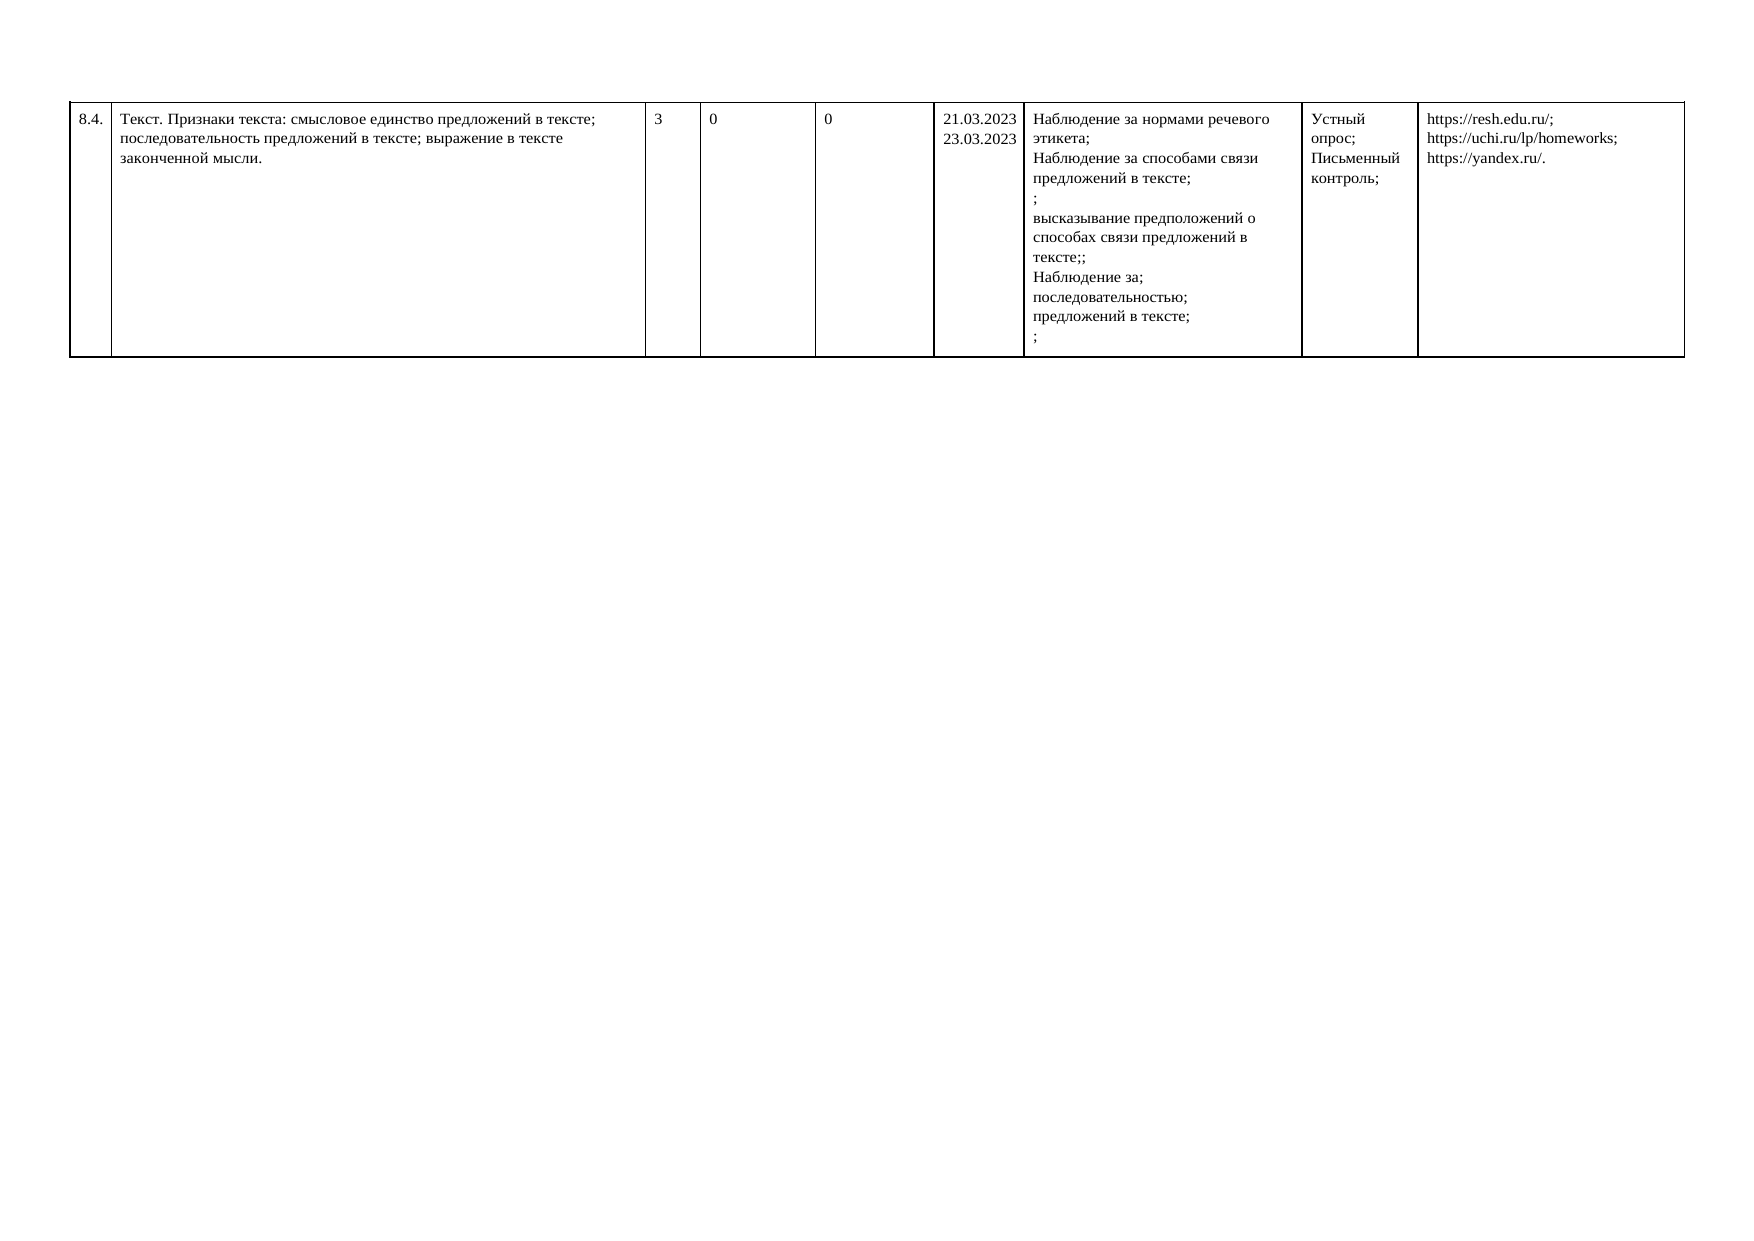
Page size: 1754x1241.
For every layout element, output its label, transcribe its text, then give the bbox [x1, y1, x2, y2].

table_cell 21.03.2023 23.03.2023 [935, 103, 1023, 356]
table_cell 0 [701, 103, 815, 356]
table_cell 0 [816, 103, 933, 356]
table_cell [1419, 103, 1684, 356]
table_cell Наблюдение за нормами речевого этикета; Наблюдение за способами связи предложений в тексте; ; высказывание предположений о способах связи предложений в тексте;; Наблюдение за; последовательностью; предложений в тексте; ; [1025, 103, 1301, 356]
table_cell 8.4. [71, 103, 111, 356]
table_cell Текст. Признаки текста: смысловое единство предложений в тексте; последовательность предложений в тексте; выражение в тексте законченной мысли. [112, 103, 645, 356]
table_cell 3 [646, 103, 700, 356]
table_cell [1303, 103, 1417, 356]
